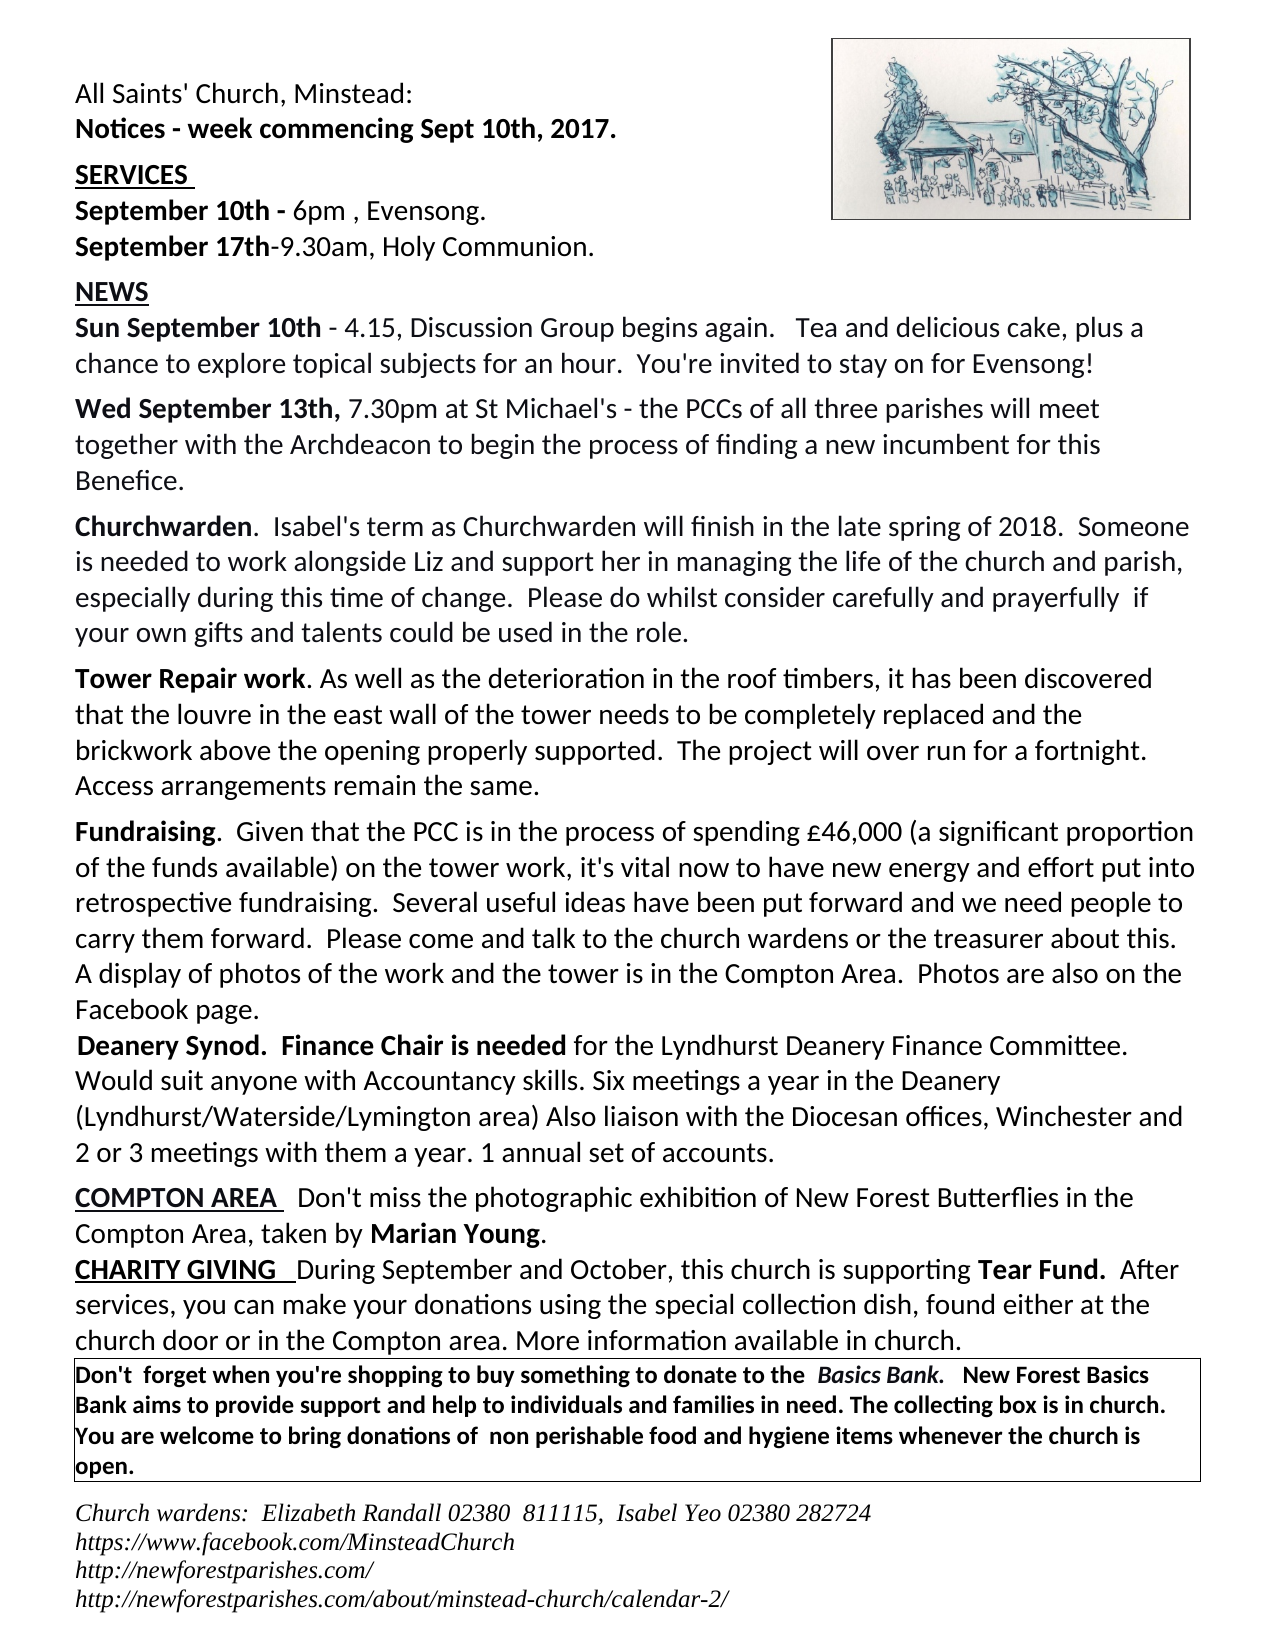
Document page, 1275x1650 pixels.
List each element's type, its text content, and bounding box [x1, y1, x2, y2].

text Fundraising. Given that the PCC is in the process of spending £46,000 (a significant proportion of the funds available) on the tower work, it's vital now to have new energy and effort put into retrospective fundraising. Several useful ideas have been put forward and we need people to carry them forward. Please come and talk to the church wardens or the treasurer about this. [75, 813, 1200, 956]
text Wed September 13th, 7.30pm at St Michael's - the PCCs of all three parishes will meet together with the Archdeacon to begin the process of finding a new incumbent for this Benefice. [75, 391, 1200, 497]
text Deanery Synod. Finance Chair is needed for the Lyndhurst Deanery Finance Committee. Would suit anyone with Accountancy skills. Six meetings a year in the Deanery (Lyndhurst/Waterside/Lymington area) Also liaison with the Diocesan offices, Winchester and 2 or 3 meetings with them a year. 1 annual set of accounts. [75, 1027, 1200, 1169]
text September 10th - 6pm , Evensong. [75, 192, 1200, 228]
text SERVICES [75, 156, 831, 192]
text CHARITY GIVING During September and October, this church is supporting Tear Fund. After services, you can make your donations using the special collection dish, found either at the church door or in the Compton area. More information available in church. [75, 1251, 1200, 1358]
text Tower Repair work. As well as the deterioration in the roof timbers, it has been discovered that the louvre in the east wall of the tower needs to be completely replaced and the brickwork above the opening properly supported. The project will over run for a fortnight. Access arrangements remain the same. [75, 660, 1200, 803]
text Notices - week commencing Sept 10th, 2017. [75, 111, 831, 146]
text A display of photos of the work and the tower is in the Compton Area. Photos are also on the Facebook page. [75, 956, 1200, 1027]
text Churchwarden. Isabel's term as Churchwarden will finish in the late spring of 2018. Someone is needed to work alongside Liz and support her in managing the life of the church and parish, especially during this time of change. Please do whilst consider carefully and prayerfully if your own gifts and talents could be used in the role. [75, 508, 1200, 650]
text All Saints' Church, Minstead: [75, 75, 831, 111]
text NEWS [75, 273, 1200, 309]
text Don't forget when you're shopping to buy something to donate to the Basics Bank. New Forest Basics Bank aims to provide support and help to individuals and families in need. The collecting box is in church. You are welcome to bring donations of non perishable food and hygiene items whenever the church is open. [75, 1359, 1200, 1481]
text Sun September 10th - 4.15, Discussion Group begins again. Tea and delicious cake, plus a chance to explore topical subjects for an hour. You're invited to stay on for Evensong! [75, 309, 1200, 380]
picture [833, 39, 1189, 219]
text September 17th-9.30am, Holy Communion. [75, 228, 1200, 263]
text Compton Area Don't miss the photographic exhibition of New Forest Butterflies in the Compton Area, taken by Marian Young. [75, 1179, 1200, 1251]
